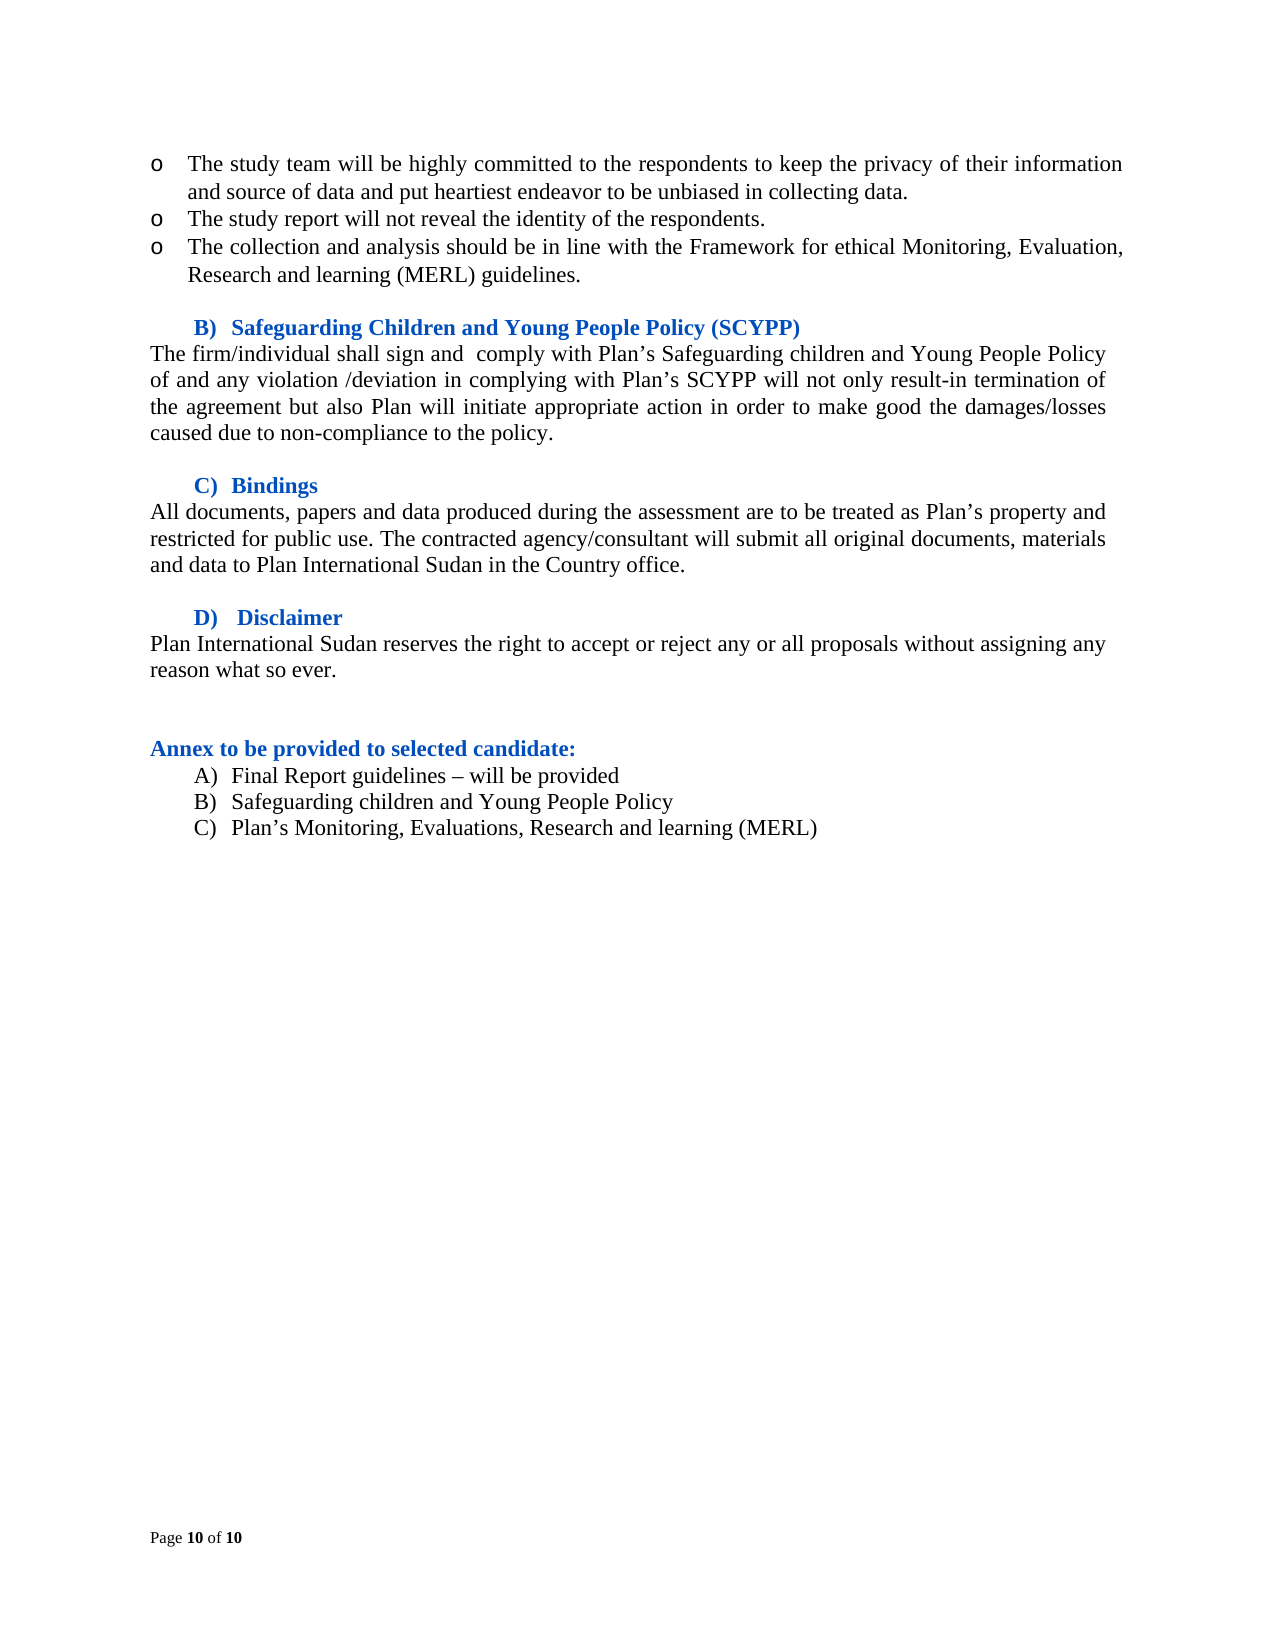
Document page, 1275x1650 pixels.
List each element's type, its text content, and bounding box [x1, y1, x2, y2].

text Annex to be provided to selected candidate: [150, 735, 1125, 762]
text Plan International Sudan reserves the right to accept or reject any or all proposals without assigning any reason what so ever. [150, 630, 1108, 683]
list Disclaimer [194, 604, 1125, 630]
list Safeguarding children and Young People Policy [194, 788, 1125, 814]
list Safeguarding Children and Young People Policy (SCYPP) [194, 314, 1125, 340]
list The study report will not reveal the identity of the respondents. [150, 204, 1125, 233]
list The study team will be highly committed to the respondents to keep the privacy of their information and source of data and put heartiest endeavor to be unbiased in collecting data. [150, 150, 1125, 204]
text All documents, papers and data produced during the assessment are to be treated as Plan’s property and restricted for public use. The contracted agency/consultant will submit all original documents, materials and data to Plan International Sudan in the Country office. [150, 498, 1108, 577]
list The collection and analysis should be in line with the Framework for ethical Monitoring, Evaluation, Research and learning (MERL) guidelines. [150, 233, 1125, 287]
text The firm/individual shall sign and comply with Plan’s Safeguarding children and Young People Policy of and any violation /deviation in complying with Plan’s SCYPP will not only result-in termination of the agreement but also Plan will initiate appropriate action in order to make good the damages/losses caused due to non-compliance to the policy. [150, 340, 1108, 446]
list Plan’s Monitoring, Evaluations, Research and learning (MERL) [194, 814, 1125, 841]
list Bindings [194, 472, 1125, 498]
list Final Report guidelines – will be provided [194, 762, 1125, 788]
